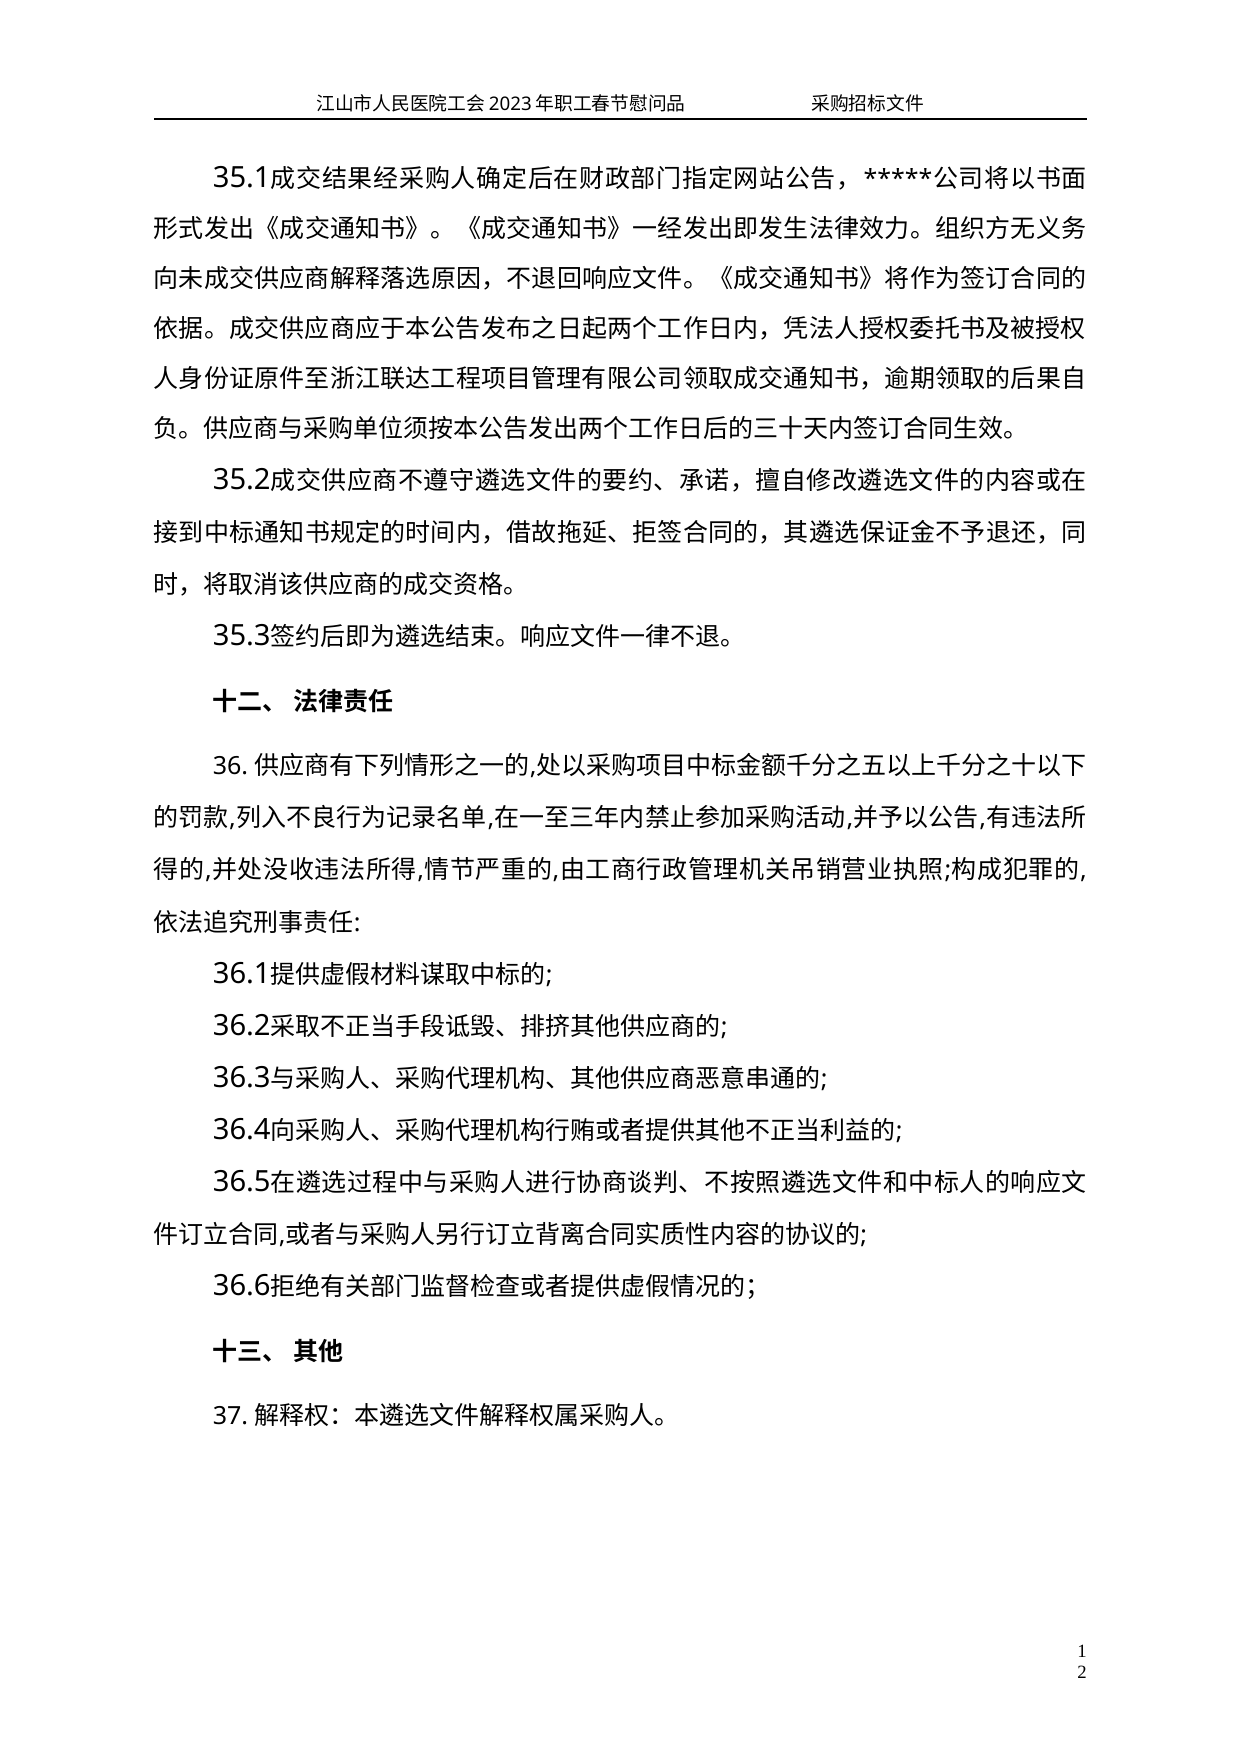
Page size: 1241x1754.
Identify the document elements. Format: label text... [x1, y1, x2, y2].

list 其他 [198, 1318, 1087, 1371]
list 拒绝有关部门监督检查或者提供虚假情况的； [153, 1254, 1087, 1306]
list 解释权：本遴选文件解释权属采购人。 [153, 1383, 1087, 1435]
list 与采购人、采购代理机构、其他供应商恶意串通的; [153, 1046, 1087, 1098]
list 向采购人、采购代理机构行贿或者提供其他不正当利益的; [153, 1098, 1087, 1150]
list 在遴选过程中与采购人进行协商谈判、不按照遴选文件和中标人的响应文件订立合同,或者与采购人另行订立背离合同实质性内容的协议的; [153, 1150, 1087, 1254]
list 成交结果经采购人确定后在财政部门指定网站公告，*****公司将以书面形式发出《成交通知书》。《成交通知书》一经发出即发生法律效力。组织方无义务向未成交供应商解释落选原因，不退回响应文件。《成交通知书》将作为签订合同的依据。成交供应商应于本公告发布之日起两个工作日内，凭法人授权委托书及被授权人身份证原件至浙江联达工程项目管理有限公司领取成交通知书，逾期领取的后果自负。供应商与采购单位须按本公告发出两个工作日后的三十天内签订合同生效。 [153, 148, 1087, 448]
list 供应商有下列情形之一的,处以采购项目中标金额千分之五以上千分之十以下的罚款,列入不良行为记录名单,在一至三年内禁止参加采购活动,并予以公告,有违法所得的,并处没收违法所得,情节严重的,由工商行政管理机关吊销营业执照;构成犯罪的,依法追究刑事责任: [153, 733, 1087, 941]
list 签约后即为遴选结束。响应文件一律不退。 [153, 604, 1087, 656]
list 提供虚假材料谋取中标的; [153, 941, 1087, 993]
list 成交供应商不遵守遴选文件的要约、承诺，擅自修改遴选文件的内容或在接到中标通知书规定的时间内，借故拖延、拒签合同的，其遴选保证金不予退还，同时，将取消该供应商的成交资格。 [153, 448, 1087, 604]
list 法律责任 [198, 668, 1087, 721]
list 采取不正当手段诋毁、排挤其他供应商的; [153, 993, 1087, 1046]
